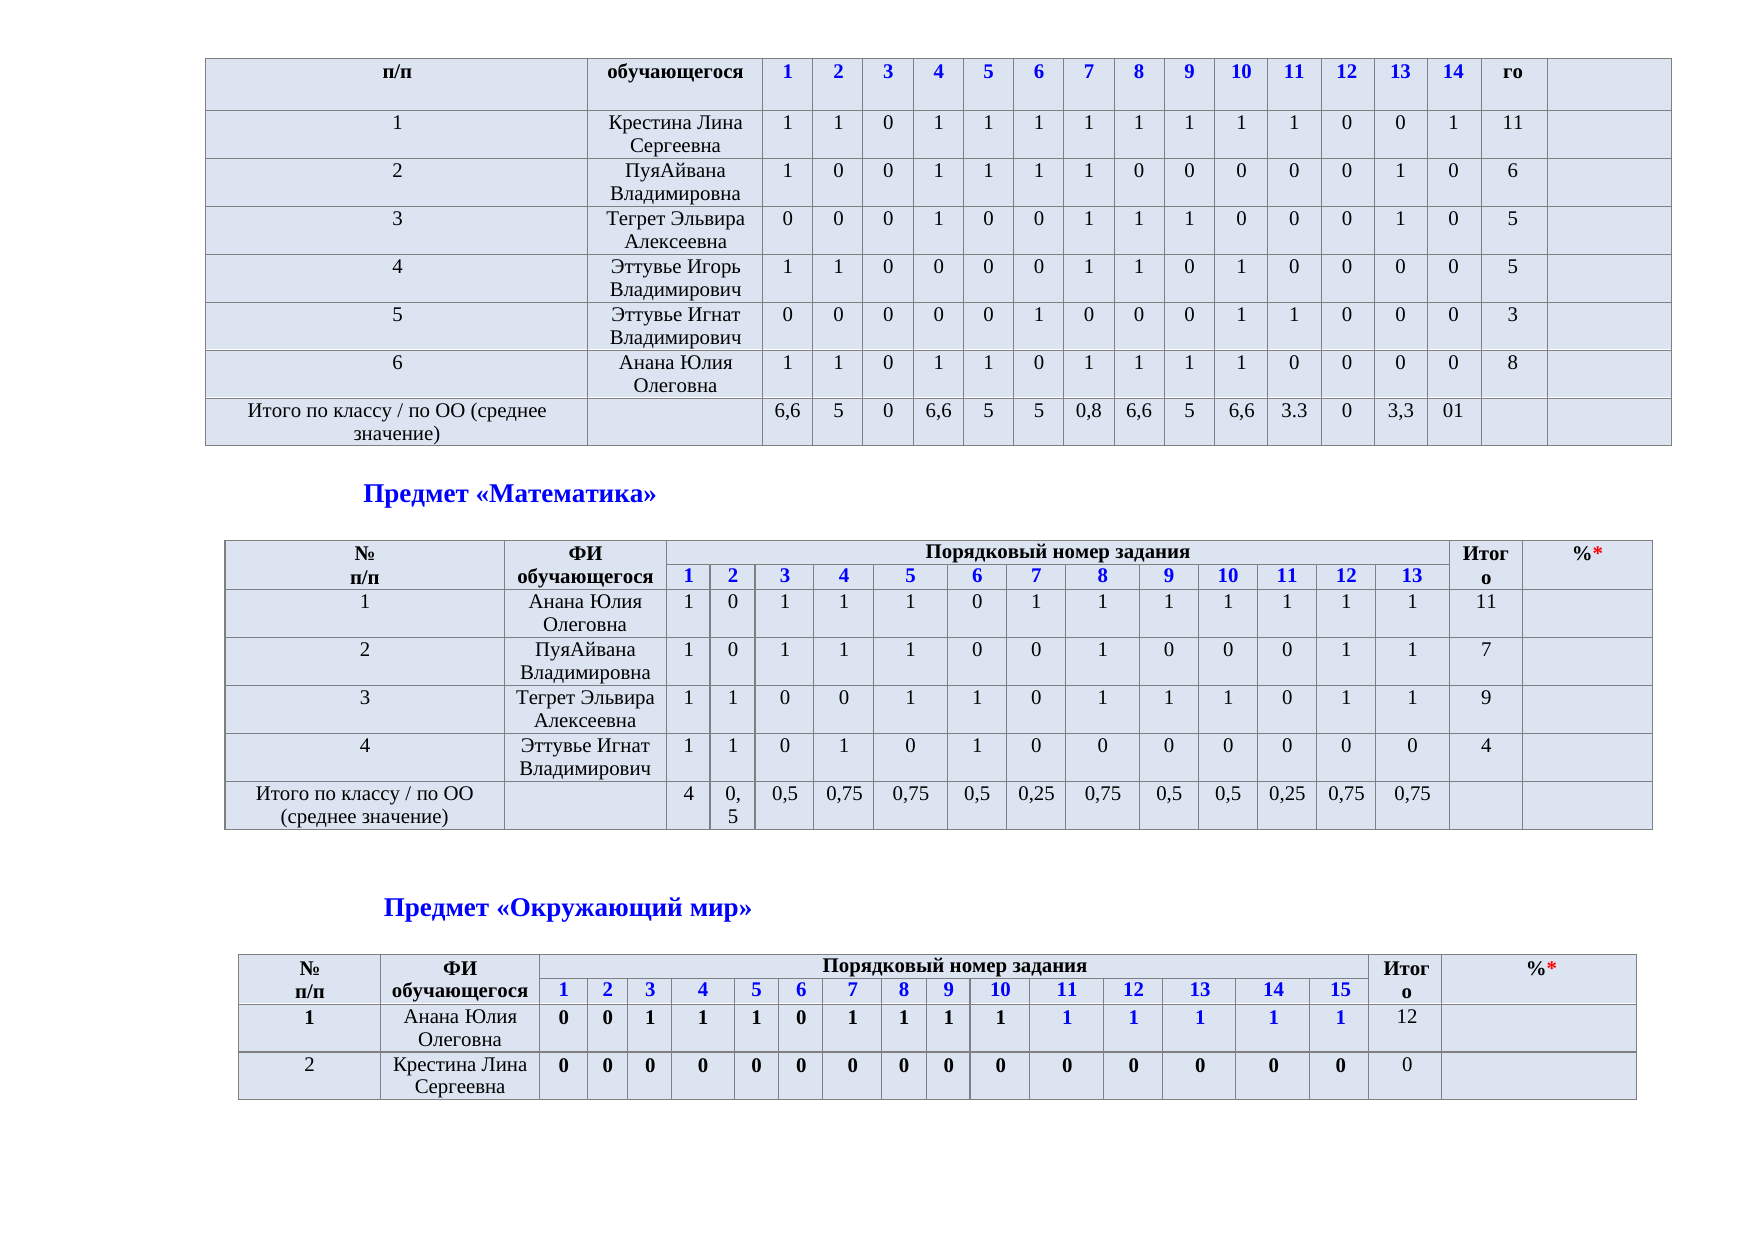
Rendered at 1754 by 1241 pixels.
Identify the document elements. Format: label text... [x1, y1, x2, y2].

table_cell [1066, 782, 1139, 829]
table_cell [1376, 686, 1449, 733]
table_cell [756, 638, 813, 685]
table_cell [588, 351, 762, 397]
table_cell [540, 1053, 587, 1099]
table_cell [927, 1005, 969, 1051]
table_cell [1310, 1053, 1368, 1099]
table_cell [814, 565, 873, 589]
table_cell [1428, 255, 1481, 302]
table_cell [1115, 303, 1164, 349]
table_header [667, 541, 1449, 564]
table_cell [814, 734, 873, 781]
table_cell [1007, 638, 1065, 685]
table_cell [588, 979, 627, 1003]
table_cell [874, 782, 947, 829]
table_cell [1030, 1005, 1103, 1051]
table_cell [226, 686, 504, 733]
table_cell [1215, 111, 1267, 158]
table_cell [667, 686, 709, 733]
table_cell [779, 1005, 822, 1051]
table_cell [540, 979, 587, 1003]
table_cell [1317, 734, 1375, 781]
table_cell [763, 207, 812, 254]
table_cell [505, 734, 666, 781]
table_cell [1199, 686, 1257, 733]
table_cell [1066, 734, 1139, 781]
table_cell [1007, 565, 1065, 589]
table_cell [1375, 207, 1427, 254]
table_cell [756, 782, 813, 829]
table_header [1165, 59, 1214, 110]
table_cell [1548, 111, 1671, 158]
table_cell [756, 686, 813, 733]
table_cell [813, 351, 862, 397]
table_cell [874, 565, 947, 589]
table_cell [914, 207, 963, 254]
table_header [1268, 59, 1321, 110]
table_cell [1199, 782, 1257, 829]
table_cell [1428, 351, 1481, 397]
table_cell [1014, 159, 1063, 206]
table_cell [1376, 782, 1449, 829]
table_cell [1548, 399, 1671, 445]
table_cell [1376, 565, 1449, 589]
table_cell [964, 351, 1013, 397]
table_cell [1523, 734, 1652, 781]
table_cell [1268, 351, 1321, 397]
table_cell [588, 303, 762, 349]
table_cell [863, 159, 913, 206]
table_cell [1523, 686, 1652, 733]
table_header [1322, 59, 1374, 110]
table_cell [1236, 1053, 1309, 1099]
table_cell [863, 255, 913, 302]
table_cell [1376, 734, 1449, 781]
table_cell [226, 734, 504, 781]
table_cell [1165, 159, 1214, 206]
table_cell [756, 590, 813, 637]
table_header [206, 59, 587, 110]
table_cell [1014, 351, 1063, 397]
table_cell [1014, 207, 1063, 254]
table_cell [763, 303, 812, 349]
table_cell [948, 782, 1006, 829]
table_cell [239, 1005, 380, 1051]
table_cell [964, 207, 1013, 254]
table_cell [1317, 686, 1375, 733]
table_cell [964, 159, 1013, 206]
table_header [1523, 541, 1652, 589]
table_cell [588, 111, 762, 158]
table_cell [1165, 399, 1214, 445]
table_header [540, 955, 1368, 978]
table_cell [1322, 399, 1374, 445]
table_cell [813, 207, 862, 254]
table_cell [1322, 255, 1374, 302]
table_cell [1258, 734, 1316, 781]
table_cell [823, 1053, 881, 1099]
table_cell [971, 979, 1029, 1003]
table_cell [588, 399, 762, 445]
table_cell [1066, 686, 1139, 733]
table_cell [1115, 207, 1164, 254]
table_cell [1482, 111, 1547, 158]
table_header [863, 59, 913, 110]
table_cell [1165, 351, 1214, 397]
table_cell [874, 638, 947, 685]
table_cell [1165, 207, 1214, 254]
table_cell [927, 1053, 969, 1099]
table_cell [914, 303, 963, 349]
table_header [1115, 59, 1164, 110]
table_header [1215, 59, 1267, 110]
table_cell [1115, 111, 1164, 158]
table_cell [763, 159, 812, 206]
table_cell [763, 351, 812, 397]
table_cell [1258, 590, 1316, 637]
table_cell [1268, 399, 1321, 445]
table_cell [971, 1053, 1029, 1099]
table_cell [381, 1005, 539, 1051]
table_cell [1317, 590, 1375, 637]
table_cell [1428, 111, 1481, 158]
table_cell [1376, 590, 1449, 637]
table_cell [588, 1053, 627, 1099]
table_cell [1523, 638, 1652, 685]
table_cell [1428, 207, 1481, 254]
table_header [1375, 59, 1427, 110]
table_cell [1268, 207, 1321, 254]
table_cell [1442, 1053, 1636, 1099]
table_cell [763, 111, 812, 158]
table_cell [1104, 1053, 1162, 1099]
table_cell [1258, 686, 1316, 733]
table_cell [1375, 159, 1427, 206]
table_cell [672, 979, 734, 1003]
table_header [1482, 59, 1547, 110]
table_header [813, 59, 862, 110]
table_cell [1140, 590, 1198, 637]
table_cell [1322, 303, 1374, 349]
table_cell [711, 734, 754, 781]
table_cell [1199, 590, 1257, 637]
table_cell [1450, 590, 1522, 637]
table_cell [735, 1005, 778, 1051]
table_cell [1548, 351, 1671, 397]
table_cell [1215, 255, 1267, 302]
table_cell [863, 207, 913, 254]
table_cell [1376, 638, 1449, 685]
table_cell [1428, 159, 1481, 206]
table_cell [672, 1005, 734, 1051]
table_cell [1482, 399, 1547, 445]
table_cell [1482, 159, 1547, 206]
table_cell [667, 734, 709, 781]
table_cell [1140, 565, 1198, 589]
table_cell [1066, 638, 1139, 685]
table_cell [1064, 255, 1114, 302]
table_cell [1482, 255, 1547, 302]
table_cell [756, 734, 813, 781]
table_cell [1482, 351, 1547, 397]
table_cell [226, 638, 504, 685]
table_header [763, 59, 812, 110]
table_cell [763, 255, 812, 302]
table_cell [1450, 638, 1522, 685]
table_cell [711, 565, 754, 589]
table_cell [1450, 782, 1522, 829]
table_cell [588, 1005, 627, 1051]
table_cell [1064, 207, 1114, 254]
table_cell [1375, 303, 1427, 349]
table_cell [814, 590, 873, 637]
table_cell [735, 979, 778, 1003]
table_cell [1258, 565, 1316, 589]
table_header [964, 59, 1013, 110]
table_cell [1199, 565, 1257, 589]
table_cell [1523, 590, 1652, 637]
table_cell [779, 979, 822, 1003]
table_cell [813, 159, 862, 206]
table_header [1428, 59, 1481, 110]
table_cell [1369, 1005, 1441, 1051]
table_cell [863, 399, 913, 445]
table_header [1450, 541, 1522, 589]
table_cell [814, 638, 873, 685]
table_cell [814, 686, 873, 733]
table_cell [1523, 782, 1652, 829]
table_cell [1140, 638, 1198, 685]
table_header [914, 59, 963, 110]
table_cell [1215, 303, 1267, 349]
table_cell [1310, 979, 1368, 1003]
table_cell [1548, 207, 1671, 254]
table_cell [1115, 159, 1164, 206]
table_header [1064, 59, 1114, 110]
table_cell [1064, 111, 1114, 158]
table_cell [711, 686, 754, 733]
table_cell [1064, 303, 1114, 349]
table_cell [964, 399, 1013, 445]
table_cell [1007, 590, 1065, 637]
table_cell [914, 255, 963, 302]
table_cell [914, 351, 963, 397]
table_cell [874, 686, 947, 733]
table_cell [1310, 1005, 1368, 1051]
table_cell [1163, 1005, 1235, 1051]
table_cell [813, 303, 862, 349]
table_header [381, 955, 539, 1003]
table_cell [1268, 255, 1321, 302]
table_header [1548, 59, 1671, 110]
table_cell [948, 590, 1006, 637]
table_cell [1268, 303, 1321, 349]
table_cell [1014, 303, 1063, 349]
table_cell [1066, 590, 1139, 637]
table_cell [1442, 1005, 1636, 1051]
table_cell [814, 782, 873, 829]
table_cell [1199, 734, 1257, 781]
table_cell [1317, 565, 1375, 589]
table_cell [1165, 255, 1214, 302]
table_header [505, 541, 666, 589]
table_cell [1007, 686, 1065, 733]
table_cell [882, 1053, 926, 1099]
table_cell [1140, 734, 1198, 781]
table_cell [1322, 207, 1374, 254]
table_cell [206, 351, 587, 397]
text Предмет «Математика» [363, 477, 1754, 509]
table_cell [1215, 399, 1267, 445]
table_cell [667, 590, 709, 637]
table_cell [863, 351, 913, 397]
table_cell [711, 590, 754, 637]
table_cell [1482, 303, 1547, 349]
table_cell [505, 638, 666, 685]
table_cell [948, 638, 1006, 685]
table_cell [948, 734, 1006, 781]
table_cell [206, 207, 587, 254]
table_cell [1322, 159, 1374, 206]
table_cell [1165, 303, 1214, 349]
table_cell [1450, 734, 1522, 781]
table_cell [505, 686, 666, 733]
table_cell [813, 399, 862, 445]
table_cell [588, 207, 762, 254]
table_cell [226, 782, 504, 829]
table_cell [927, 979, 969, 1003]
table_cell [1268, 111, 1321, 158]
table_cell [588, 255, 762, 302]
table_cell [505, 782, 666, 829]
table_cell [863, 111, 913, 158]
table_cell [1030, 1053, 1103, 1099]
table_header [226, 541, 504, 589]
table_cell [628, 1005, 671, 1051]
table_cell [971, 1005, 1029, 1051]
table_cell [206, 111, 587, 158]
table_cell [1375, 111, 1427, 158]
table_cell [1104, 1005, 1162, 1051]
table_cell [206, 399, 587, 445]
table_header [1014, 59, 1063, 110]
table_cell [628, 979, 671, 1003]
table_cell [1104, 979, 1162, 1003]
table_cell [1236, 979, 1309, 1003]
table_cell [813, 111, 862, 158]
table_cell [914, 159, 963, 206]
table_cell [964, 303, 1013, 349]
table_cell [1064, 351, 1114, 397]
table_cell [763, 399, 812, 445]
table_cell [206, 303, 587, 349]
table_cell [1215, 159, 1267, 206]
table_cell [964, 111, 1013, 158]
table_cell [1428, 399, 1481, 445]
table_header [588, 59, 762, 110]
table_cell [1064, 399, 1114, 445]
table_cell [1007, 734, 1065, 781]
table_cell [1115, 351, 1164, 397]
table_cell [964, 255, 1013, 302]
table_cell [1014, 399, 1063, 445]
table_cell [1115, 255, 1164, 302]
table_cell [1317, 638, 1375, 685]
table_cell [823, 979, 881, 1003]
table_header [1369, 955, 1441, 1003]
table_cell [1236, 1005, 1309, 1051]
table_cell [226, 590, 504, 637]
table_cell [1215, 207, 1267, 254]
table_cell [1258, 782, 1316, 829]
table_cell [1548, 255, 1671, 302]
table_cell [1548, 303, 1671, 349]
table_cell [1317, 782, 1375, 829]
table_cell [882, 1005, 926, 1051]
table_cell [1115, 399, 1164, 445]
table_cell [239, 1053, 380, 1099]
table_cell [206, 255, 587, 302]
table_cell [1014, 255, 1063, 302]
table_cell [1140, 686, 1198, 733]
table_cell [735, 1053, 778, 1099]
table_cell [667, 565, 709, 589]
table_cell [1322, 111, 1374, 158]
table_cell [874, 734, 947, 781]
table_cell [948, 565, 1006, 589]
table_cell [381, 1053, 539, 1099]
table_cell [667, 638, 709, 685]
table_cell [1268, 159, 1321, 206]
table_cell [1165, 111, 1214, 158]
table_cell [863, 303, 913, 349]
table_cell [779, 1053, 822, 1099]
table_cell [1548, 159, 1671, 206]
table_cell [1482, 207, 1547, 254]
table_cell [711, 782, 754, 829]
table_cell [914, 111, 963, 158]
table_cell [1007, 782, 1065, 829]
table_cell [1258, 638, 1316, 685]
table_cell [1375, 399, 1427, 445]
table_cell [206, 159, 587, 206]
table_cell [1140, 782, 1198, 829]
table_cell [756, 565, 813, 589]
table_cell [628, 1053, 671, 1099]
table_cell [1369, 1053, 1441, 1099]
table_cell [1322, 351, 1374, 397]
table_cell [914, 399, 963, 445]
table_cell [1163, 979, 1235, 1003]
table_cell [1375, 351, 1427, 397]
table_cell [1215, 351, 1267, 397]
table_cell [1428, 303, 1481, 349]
subtitle Предмет «Окружающий мир» [383, 892, 1754, 923]
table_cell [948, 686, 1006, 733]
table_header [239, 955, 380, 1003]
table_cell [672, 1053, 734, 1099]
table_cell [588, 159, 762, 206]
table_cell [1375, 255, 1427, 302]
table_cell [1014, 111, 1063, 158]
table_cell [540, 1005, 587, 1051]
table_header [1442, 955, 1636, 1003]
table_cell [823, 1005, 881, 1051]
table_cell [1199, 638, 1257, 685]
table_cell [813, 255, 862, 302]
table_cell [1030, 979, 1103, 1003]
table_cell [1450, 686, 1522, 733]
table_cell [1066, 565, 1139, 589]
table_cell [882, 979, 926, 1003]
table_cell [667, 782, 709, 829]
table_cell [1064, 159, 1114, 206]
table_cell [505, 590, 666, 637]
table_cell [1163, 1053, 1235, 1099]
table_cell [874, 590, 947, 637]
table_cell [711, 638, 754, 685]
